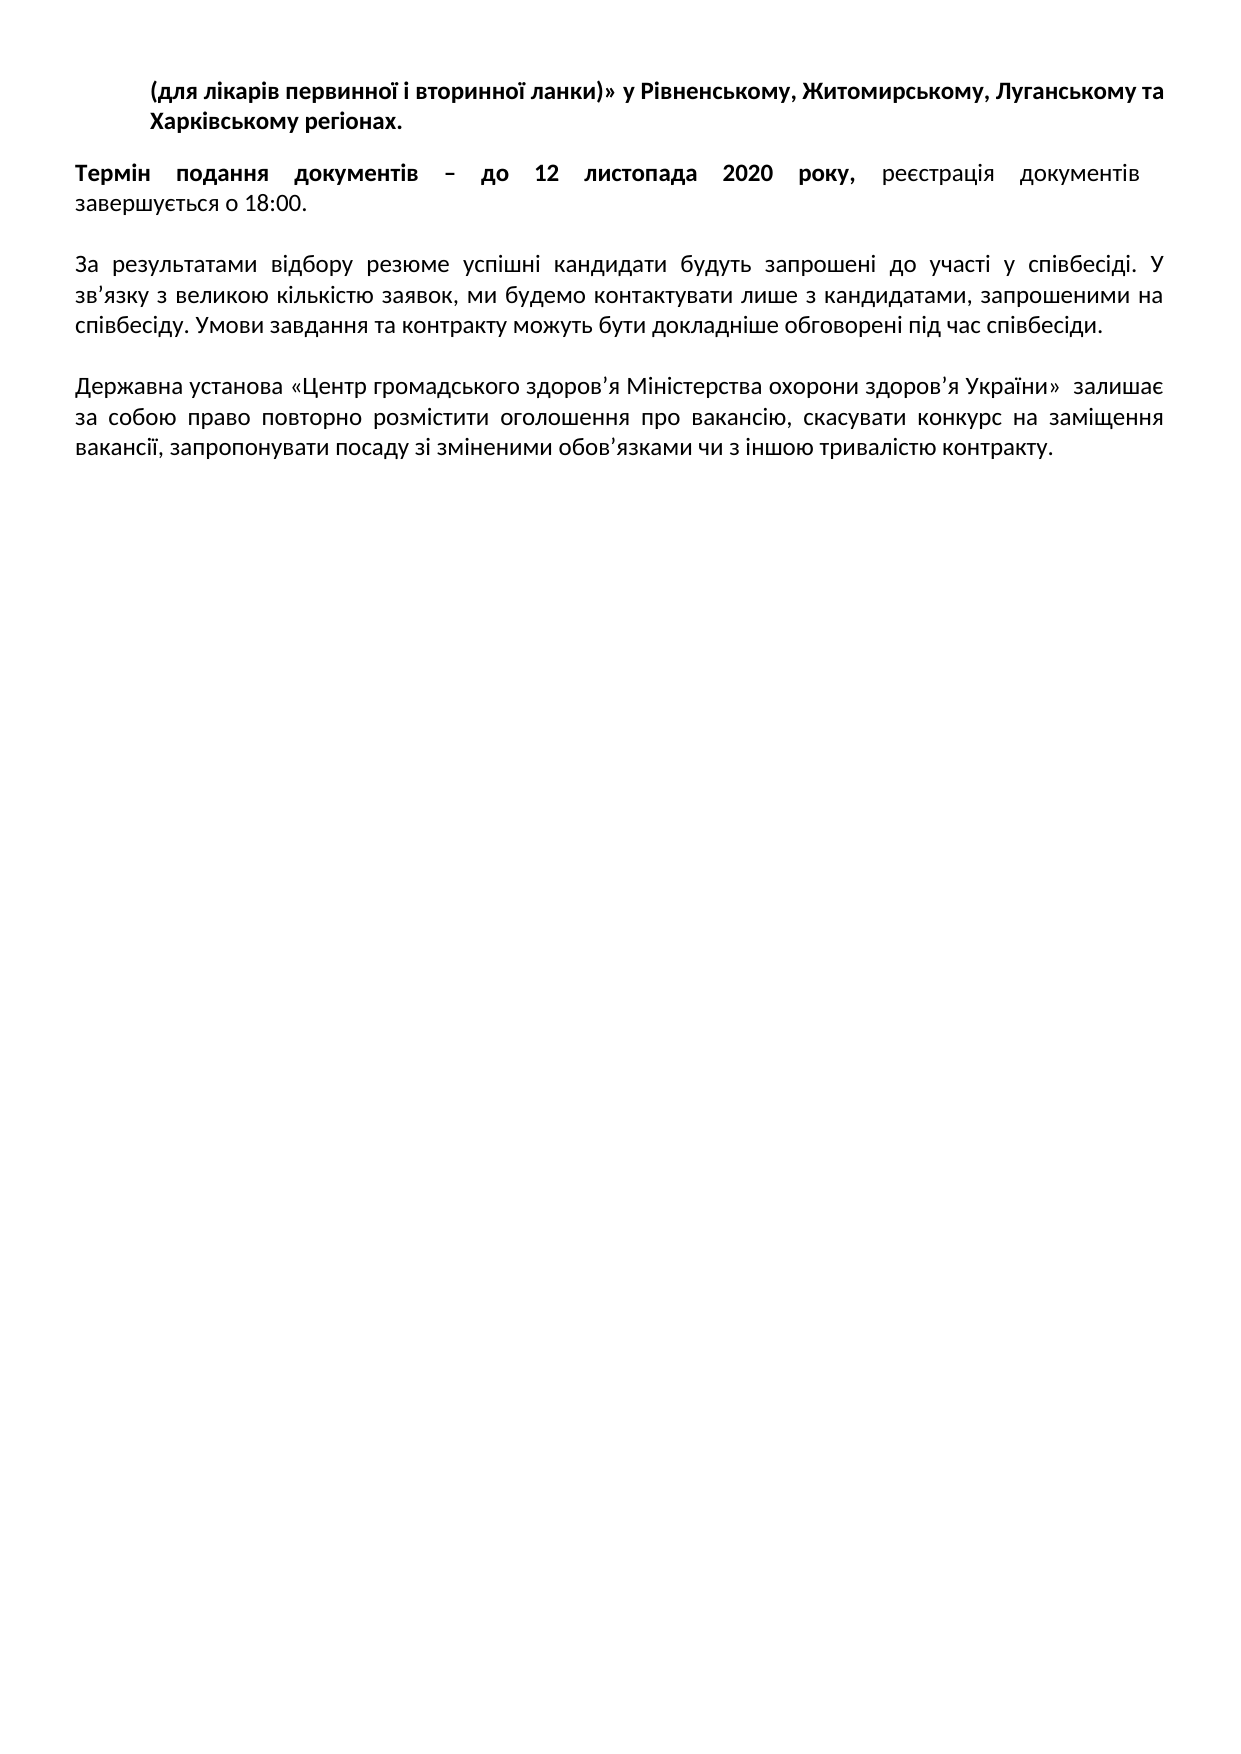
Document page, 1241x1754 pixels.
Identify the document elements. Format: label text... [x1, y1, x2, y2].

text Державна установа «Центр громадського здоров’я Міністерства охорони здоров’я України» залишає за собою право повторно розмістити оголошення про вакансію, скасувати конкурс на заміщення вакансії, запропонувати посаду зі зміненими обов’язками чи з іншою тривалістю контракту. [75, 371, 1165, 462]
text Термін подання документів – до 12 листопада 2020 року, реєстрація документів завершується о 18:00. [75, 157, 1165, 218]
text За результатами відбору резюме успішні кандидати будуть запрошені до участі у співбесіді. У зв’язку з великою кількістю заявок, ми будемо контактувати лише з кандидатами, запрошеними на співбесіду. Умови завдання та контракту можуть бути докладніше обговорені під час співбесіди. [75, 248, 1165, 340]
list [112, 75, 1165, 136]
